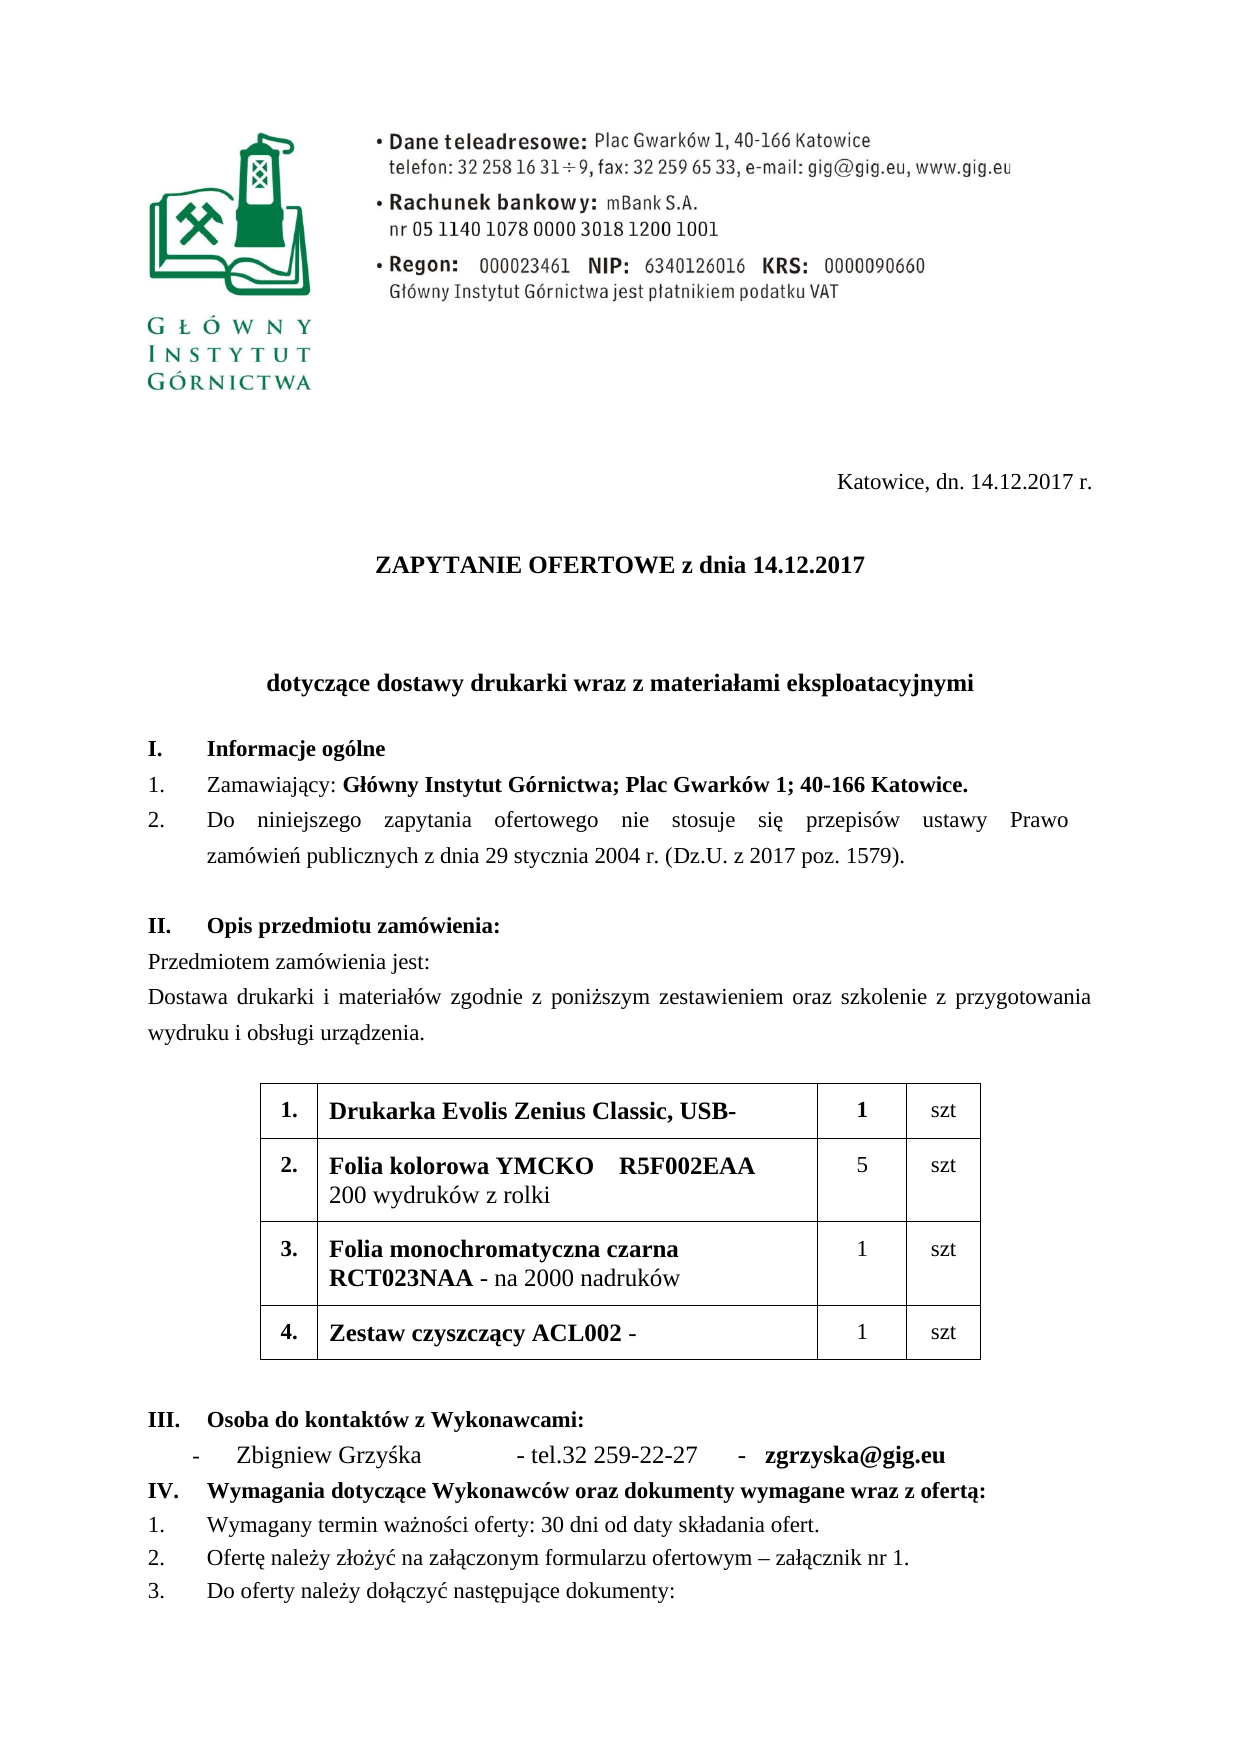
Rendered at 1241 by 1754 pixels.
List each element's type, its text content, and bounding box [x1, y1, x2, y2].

list Wymagany termin ważności oferty: 30 dni od daty składania ofert. [148, 1506, 1093, 1539]
list Do niniejszego zapytania ofertowego nie stosuje się przepisów ustawy Prawo zamówień publicznych z dnia 29 stycznia 2004 r. (Dz.U. z 2017 poz. 1579). [148, 799, 1093, 870]
table_cell 1 [818, 1306, 906, 1359]
text dotyczące dostawy drukarki wraz z materiałami eksploatacyjnymi [148, 668, 1093, 697]
text Dostawa drukarki i materiałów zgodnie z poniższym zestawieniem oraz szkolenie z przygotowania wydruku i obsługi urządzenia. [148, 976, 1093, 1047]
table_cell 3. [261, 1222, 317, 1304]
text Przedmiotem zamówienia jest: [148, 941, 1093, 976]
table_cell 5 [818, 1139, 906, 1221]
table_cell 2. [261, 1139, 317, 1221]
text III. Osoba do kontaktów z Wykonawcami: [148, 1399, 1093, 1435]
text Katowice, dn. 14.12.2017 r. [148, 468, 1093, 494]
table_header 1 [818, 1084, 906, 1137]
table_cell Zestaw czyszczący ACL002 - [318, 1306, 817, 1359]
table_header szt [907, 1084, 980, 1137]
table_cell 1 [818, 1222, 906, 1304]
list Informacje ogólne [148, 728, 1093, 764]
table_cell szt [907, 1139, 980, 1221]
table_cell Folia kolorowa YMCKO R5F002EAA 200 wydruków z rolki [318, 1139, 817, 1221]
list Do oferty należy dołączyć następujące dokumenty: [148, 1572, 1093, 1606]
picture [147, 132, 1010, 390]
list Zamawiający: Główny Instytut Górnictwa; Plac Gwarków 1; 40-166 Katowice. [148, 764, 1093, 799]
text IV. Wymagania dotyczące Wykonawców oraz dokumenty wymagane wraz z ofertą: [148, 1470, 1093, 1506]
text ZAPYTANIE OFERTOWE z dnia 14.12.2017 [148, 545, 1093, 580]
table_header Drukarka Evolis Zenius Classic, USB- [318, 1084, 817, 1137]
list Opis przedmiotu zamówienia: [148, 906, 1093, 941]
text - Zbigniew Grzyśka - tel.32 259-22-27 - zgrzyska@gig.eu [192, 1435, 1093, 1470]
table_cell 4. [261, 1306, 317, 1359]
table_header 1. [261, 1084, 317, 1137]
table_cell szt [907, 1222, 980, 1304]
table_cell Folia monochromatyczna czarna RCT023NAA - na 2000 nadruków [318, 1222, 817, 1304]
table_cell szt [907, 1306, 980, 1359]
list Ofertę należy złożyć na załączonym formularzu ofertowym – załącznik nr 1. [148, 1539, 1093, 1572]
